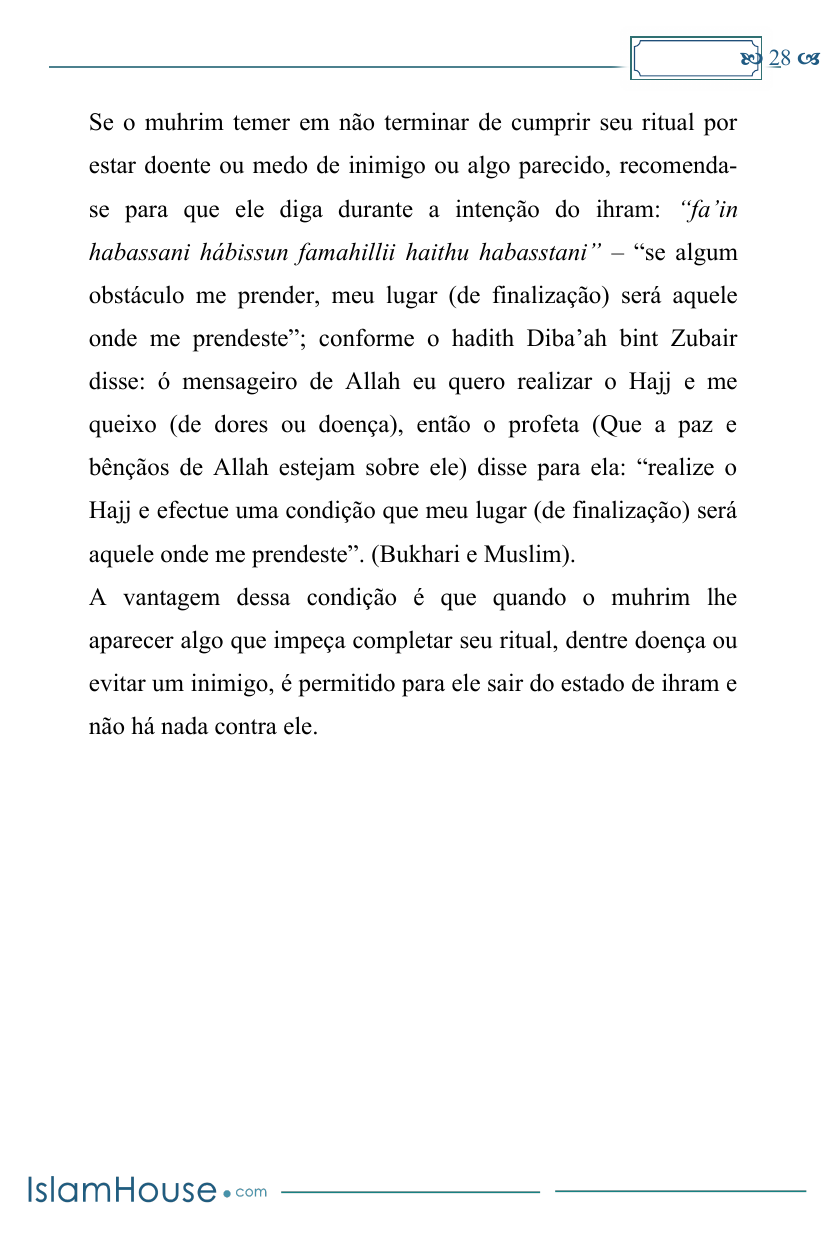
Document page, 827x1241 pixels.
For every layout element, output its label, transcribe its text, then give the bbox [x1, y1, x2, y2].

picture [20, 1171, 541, 1209]
picture [548, 1170, 807, 1208]
text A vantagem dessa condição é que quando o muhrim lhe aparecer algo que impeça completar seu ritual, dentre doença ou evitar um inimigo, é permitido para ele sair do estado de ihram e não há nada contra ele. [89, 582, 738, 740]
text Se o muhrim temer em não terminar de cumprir seu ritual por estar doente ou medo de inimigo ou algo parecido, recomenda-se para que ele diga durante a intenção do ihram: “fa’in habassani hábissun famahillii haithu habasstani” – “se algum obstáculo me prender, meu lugar (de finalização) será aquele onde me prendeste”; conforme o hadith Diba’ah bint Zubair disse: ó mensageiro de Allah eu quero realizar o Hajj e me queixo (de dores ou doença), então o profeta (Que a paz e bênçãos de Allah estejam sobre ele) disse para ela: “realize o Hajj e efectue uma condição que meu lugar (de finalização) será aquele onde me prendeste”. (Bukhari e Muslim). [89, 107, 738, 567]
